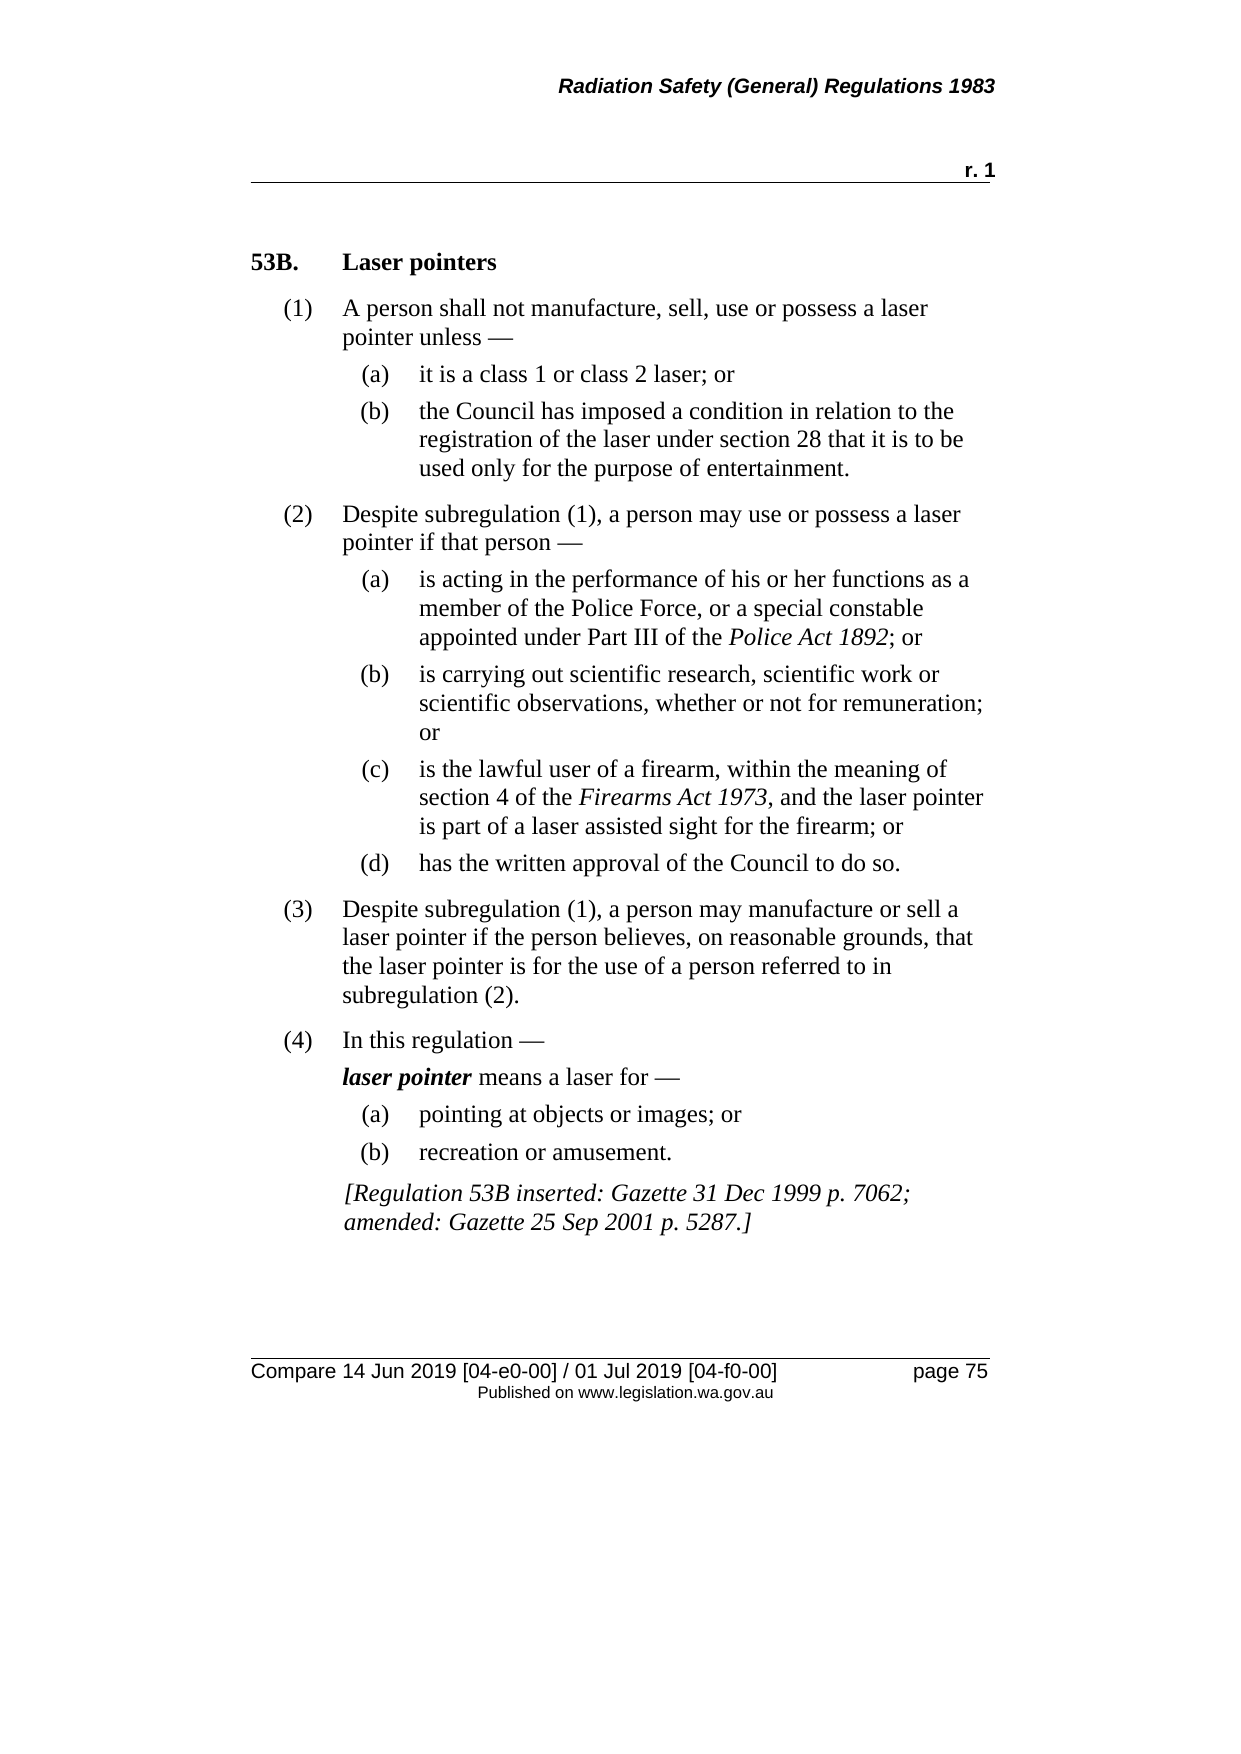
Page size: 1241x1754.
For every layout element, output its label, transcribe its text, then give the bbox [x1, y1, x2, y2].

text (c) is the lawful user of a firearm, within the meaning of section 4 of the Firearms Act 1973, and the laser pointer is part of a laser assisted sight for the firearm; or [251, 754, 990, 840]
text (a) is acting in the performance of his or her functions as a member of the Police Force, or a special constable appointed under Part III of the Police Act 1892; or [251, 564, 990, 651]
text laser pointer means a laser for — [251, 1062, 990, 1091]
text (b) the Council has imposed a condition in relation to the registration of the laser under section 28 that it is to be used only for the purpose of entertainment. [251, 396, 990, 482]
subtitle 53B. Laser pointers [251, 247, 990, 276]
text (a) it is a class 1 or class 2 laser; or [251, 359, 990, 387]
text [Regulation 53B inserted: Gazette 31 Dec 1999 p. 7062; amended: Gazette 25 Sep 2001 p. 5287.] [251, 1178, 990, 1235]
text (b) is carrying out scientific research, scientific work or scientific observations, whether or not for remuneration; or [251, 659, 990, 745]
text (b) recreation or amusement. [251, 1137, 990, 1165]
text (1) A person shall not manufacture, sell, use or possess a laser pointer unless — [251, 293, 990, 350]
text (4) In this regulation — [251, 1025, 990, 1054]
text (a) pointing at objects or images; or [251, 1099, 990, 1128]
text (2) Despite subregulation (1), a person may use or possess a laser pointer if that person — [251, 499, 990, 556]
text (d) has the written approval of the Council to do so. [251, 848, 990, 877]
text (3) Despite subregulation (1), a person may manufacture or sell a laser pointer if the person believes, on reasonable grounds, that the laser pointer is for the use of a person referred to in subregulation (2). [251, 894, 990, 1009]
